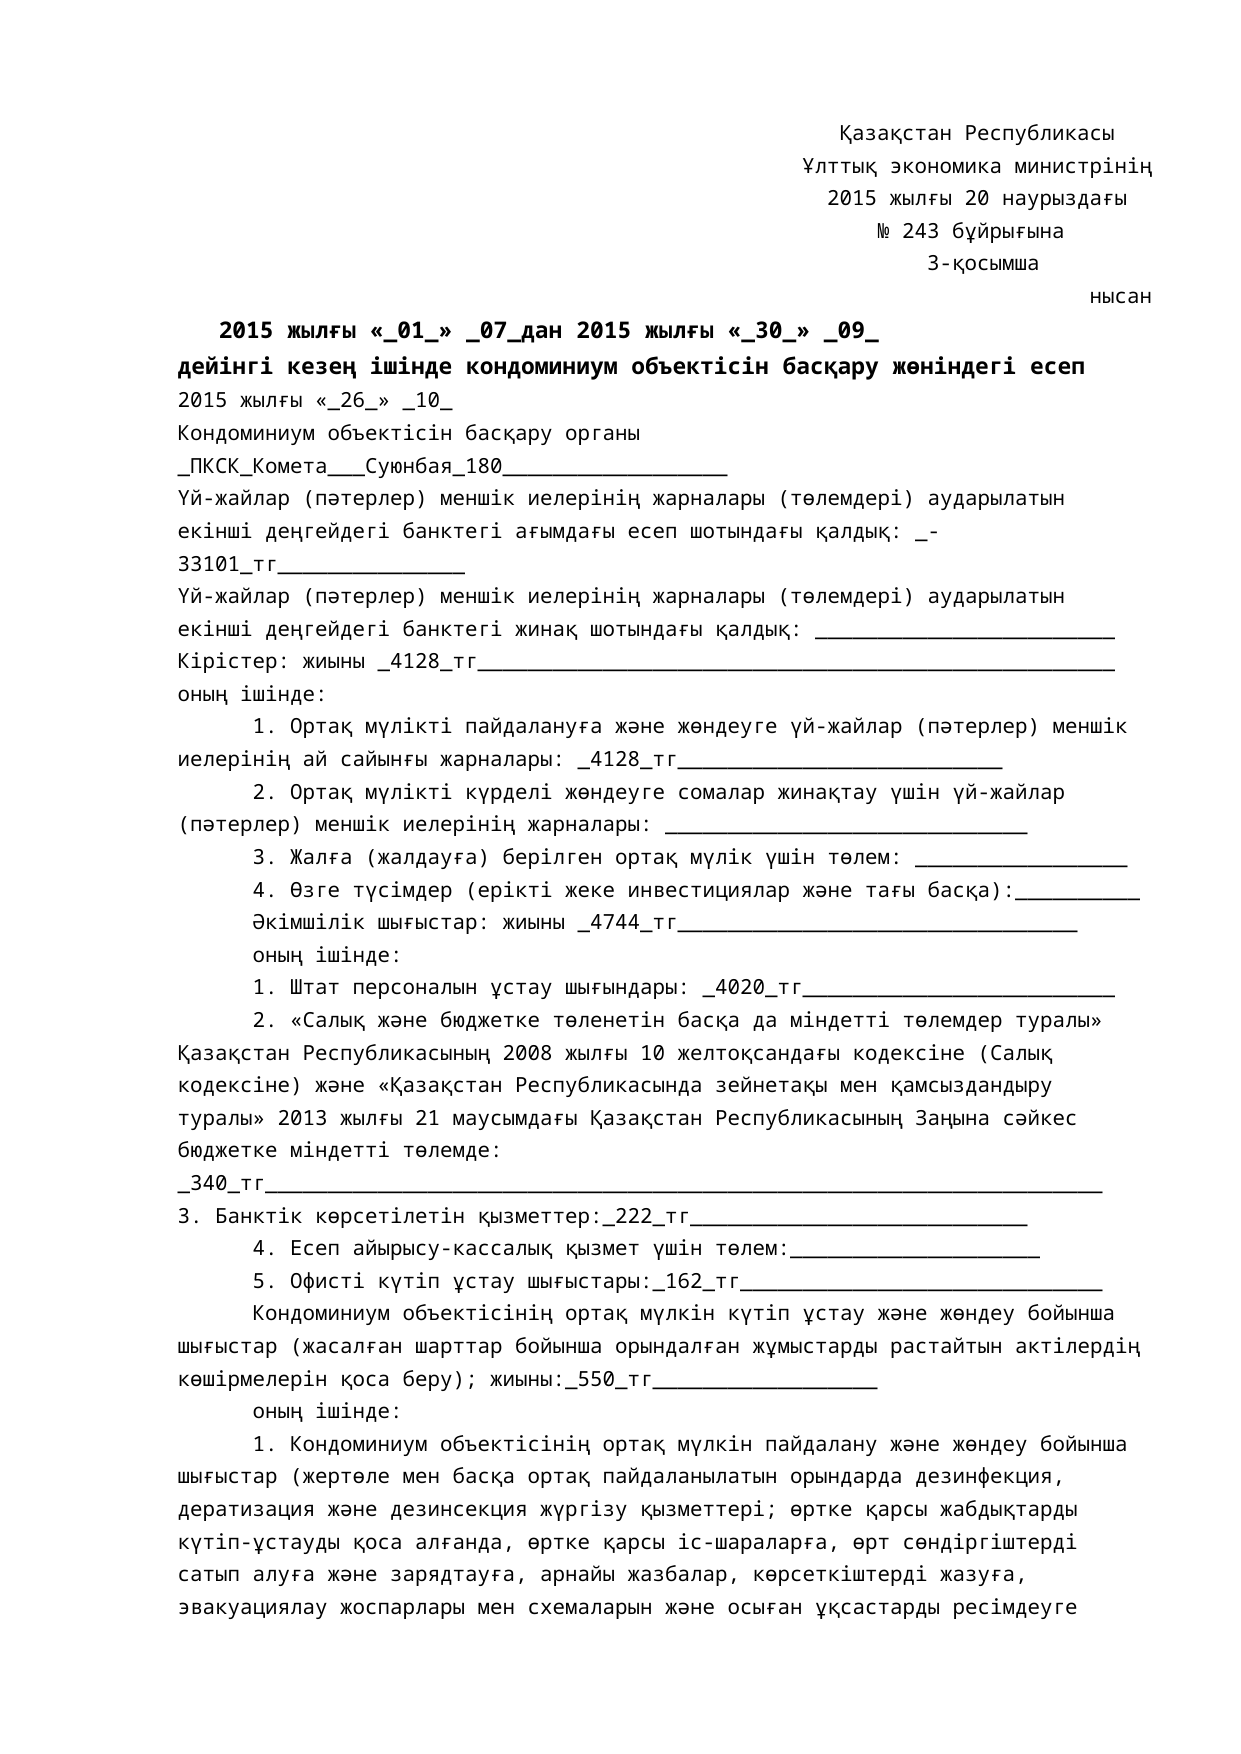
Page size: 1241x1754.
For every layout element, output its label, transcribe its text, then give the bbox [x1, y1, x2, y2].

text Қазақстан Республикасы Ұлттық экономика министрінің 2015 жылғы 20 наурыздағы № 243 бұйрығына 3-қосымша [177, 118, 1152, 277]
text нысан [177, 281, 1152, 309]
text 2015 жылғы «_01_» _07_дан 2015 жылғы «_30_» _09_ дейінгі кезең ішінде кондоминиум объектісін басқару жөніндегі есеп [177, 314, 1152, 381]
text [177, 386, 1152, 1620]
